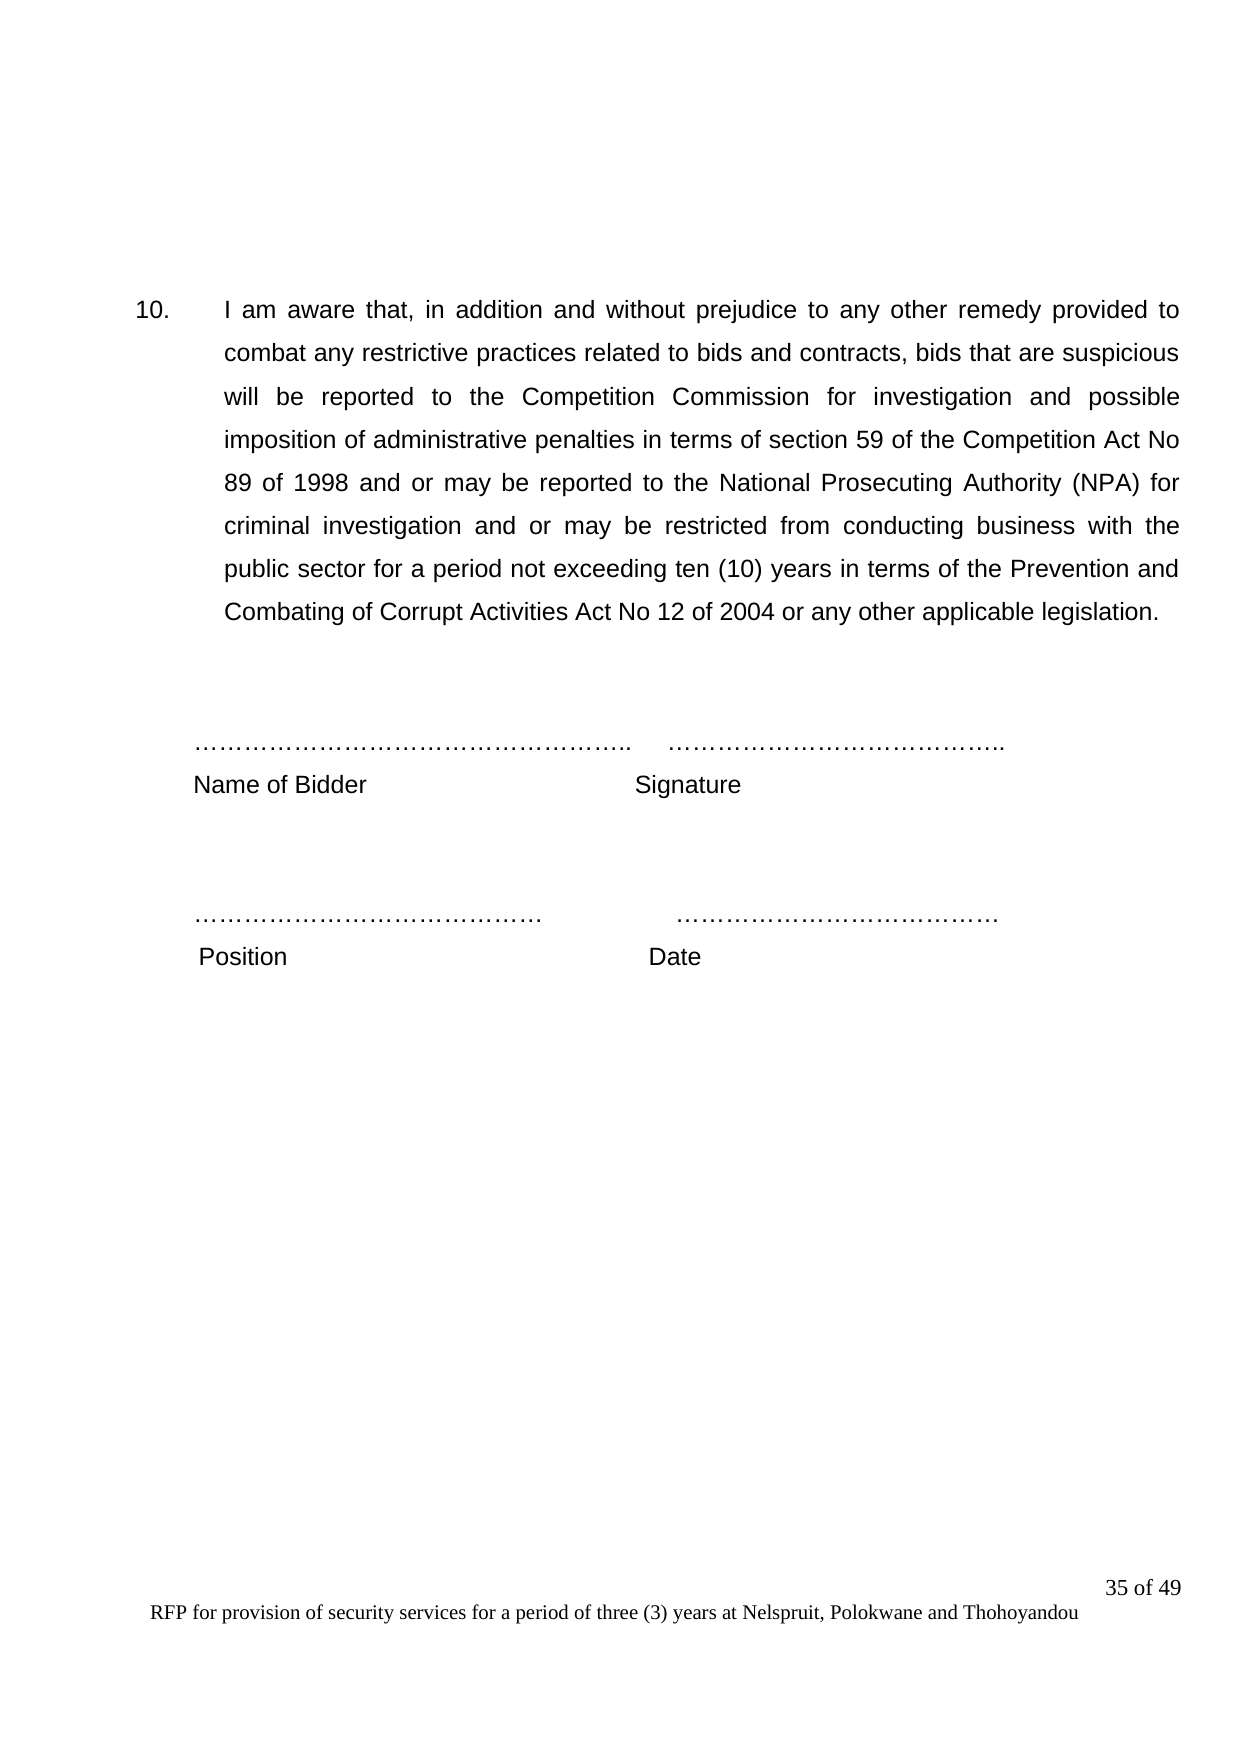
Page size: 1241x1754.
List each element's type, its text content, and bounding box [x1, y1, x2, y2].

list Position Date [150, 942, 1181, 971]
list I am aware that, in addition and without prejudice to any other remedy provided to combat any restrictive practices related to bids and contracts, bids that are suspicious will be reported to the Competition Commission for investigation and possible imposition of administrative penalties in terms of section 59 of the Competition Act No 89 of 1998 and or may be reported to the National Prosecuting Authority (NPA) for criminal investigation and or may be restricted from conducting business with the public sector for a period not exceeding ten (10) years in terms of the Prevention and Combating of Corrupt Activities Act No 12 of 2004 or any other applicable legislation. [135, 295, 1181, 626]
list …………………………………………….. ………………………………….. [193, 726, 1181, 755]
list Name of Bidder Signature [193, 769, 1181, 798]
list …………………………………… ………………………………… [193, 899, 1181, 928]
